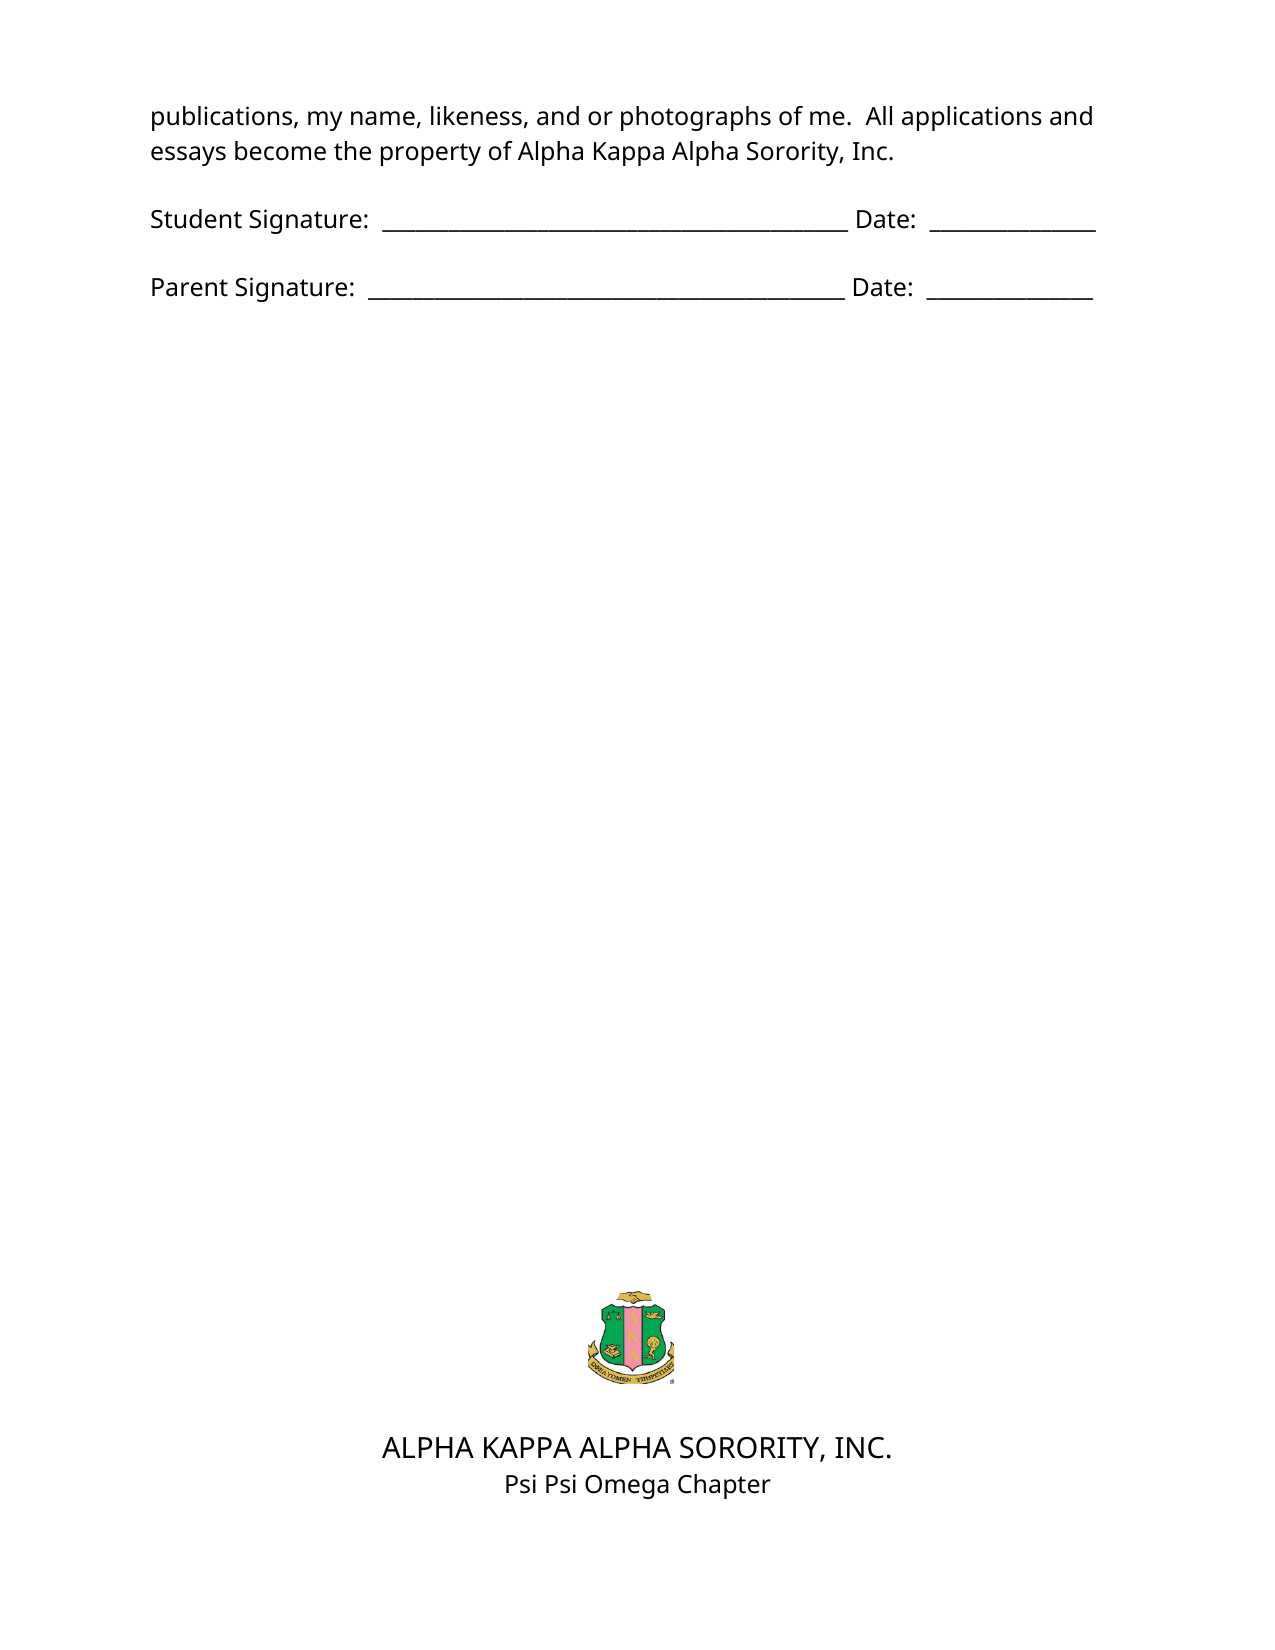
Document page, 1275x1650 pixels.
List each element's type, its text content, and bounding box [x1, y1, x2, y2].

text Parent Signature: ___________________________________________ Date: _______________ [150, 269, 1125, 303]
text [150, 99, 1125, 167]
text Student Signature: __________________________________________ Date: _______________ [150, 201, 1125, 235]
text ALPHA KAPPA ALPHA SORORITY, INC. [150, 1427, 1125, 1467]
picture [586, 1291, 674, 1382]
text Psi Psi Omega Chapter [150, 1467, 1125, 1501]
